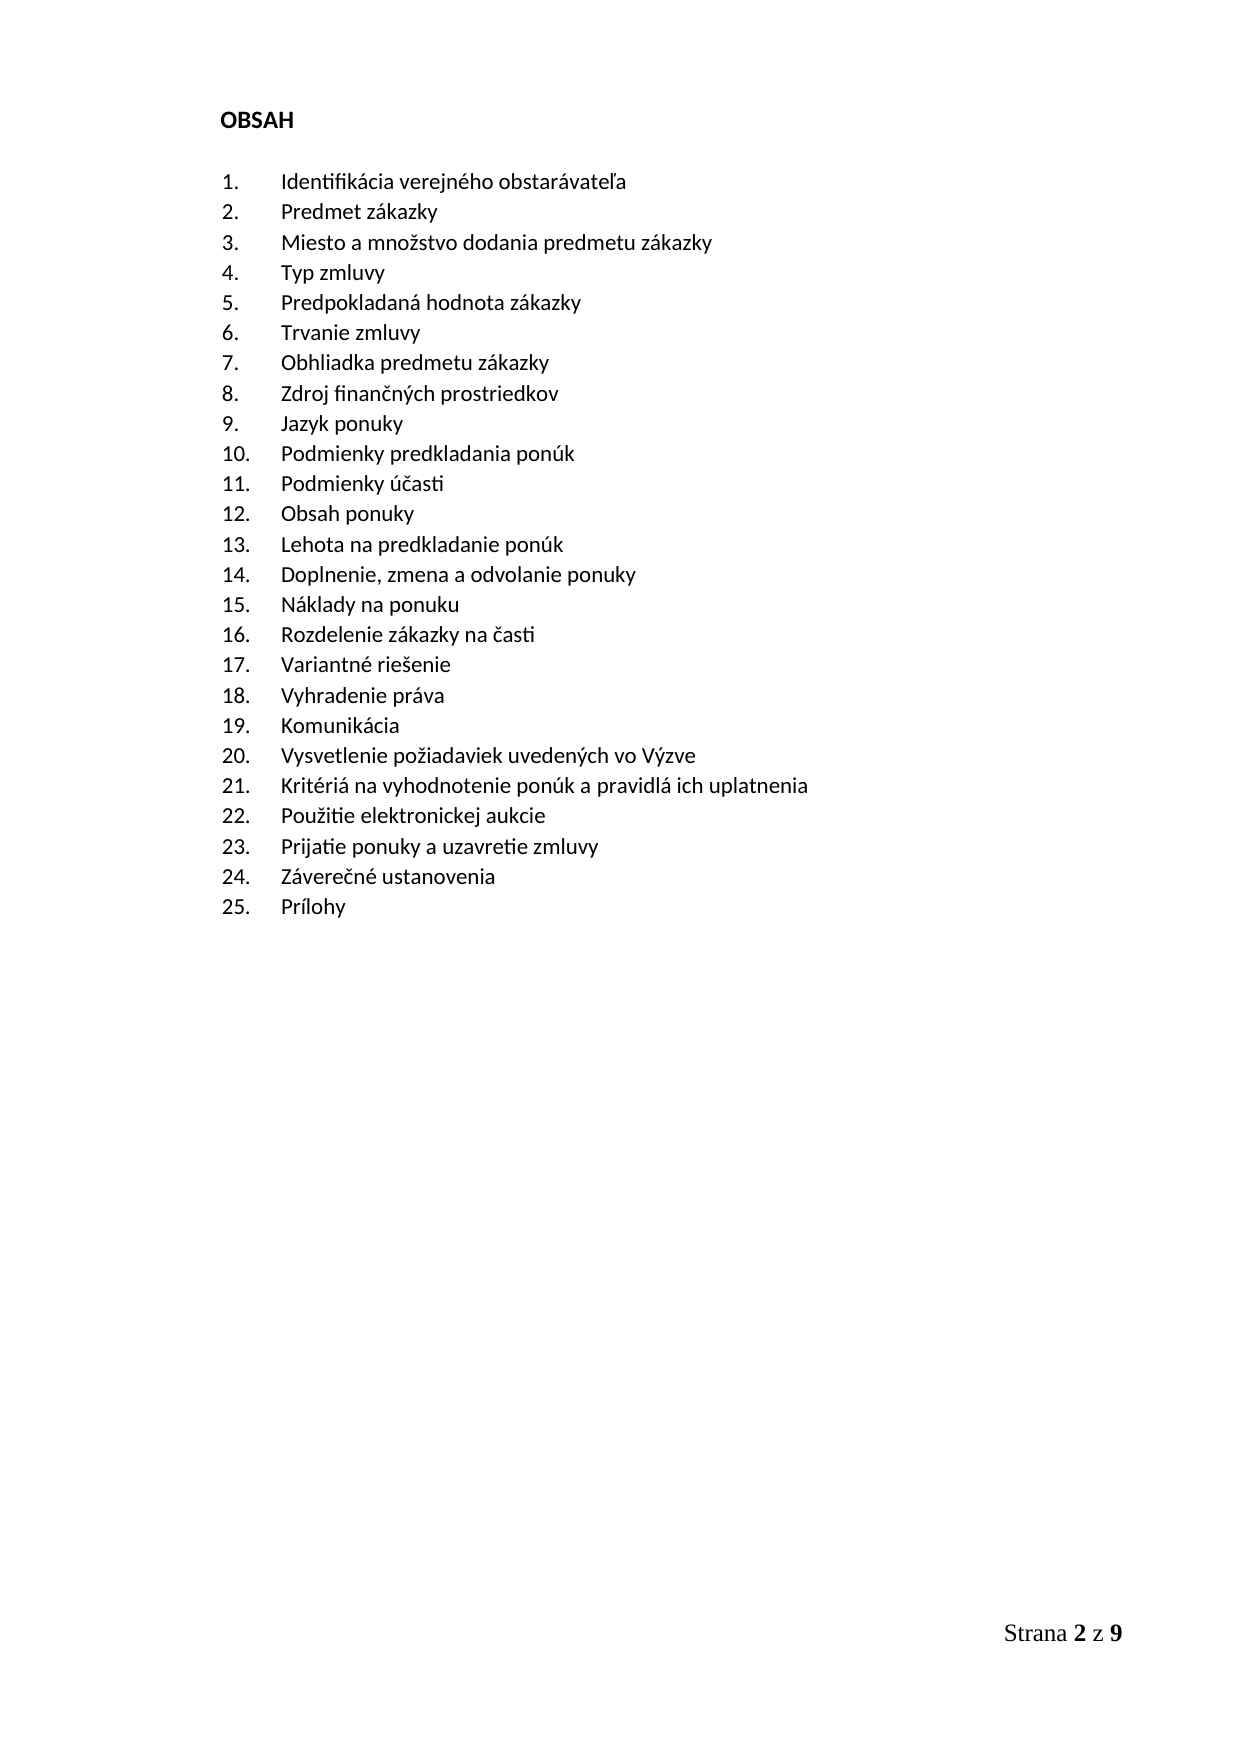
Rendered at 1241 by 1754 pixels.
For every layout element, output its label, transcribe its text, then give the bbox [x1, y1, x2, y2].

list Miesto a množstvo dodania predmetu zákazky [222, 228, 1152, 256]
list Predpokladaná hodnota zákazky [222, 288, 1152, 316]
list Doplnenie, zmena a odvolanie ponuky [222, 560, 1152, 588]
list Lehota na predkladanie ponúk [222, 530, 1152, 558]
list Predmet zákazky [222, 197, 1152, 225]
list Kritériá na vyhodnotenie ponúk a pravidlá ich uplatnenia [222, 771, 1152, 799]
list Zdroj finančných prostriedkov [222, 379, 1152, 407]
list Obsah ponuky [222, 499, 1152, 527]
list Použitie elektronickej aukcie [222, 802, 1152, 829]
list Komunikácia [222, 711, 1152, 739]
list Obhliadka predmetu zákazky [222, 348, 1152, 376]
list Variantné riešenie [222, 651, 1152, 678]
list Náklady na ponuku [222, 590, 1152, 618]
list Identifikácia verejného obstarávateľa [222, 167, 1152, 195]
list Typ zmluvy [222, 258, 1152, 286]
list Rozdelenie zákazky na časti [222, 620, 1152, 648]
list Záverečné ustanovenia [222, 862, 1152, 890]
list Vysvetlenie požiadaviek uvedených vo Výzve [222, 741, 1152, 769]
list Vyhradenie práva [222, 681, 1152, 709]
text OBSAH [148, 104, 1152, 134]
list Jazyk ponuky [222, 409, 1152, 437]
list Prílohy [222, 892, 1152, 920]
list Prijatie ponuky a uzavretie zmluvy [222, 832, 1152, 860]
list Podmienky účasti [222, 469, 1152, 497]
list Podmienky predkladania ponúk [222, 439, 1152, 467]
list Trvanie zmluvy [222, 318, 1152, 346]
